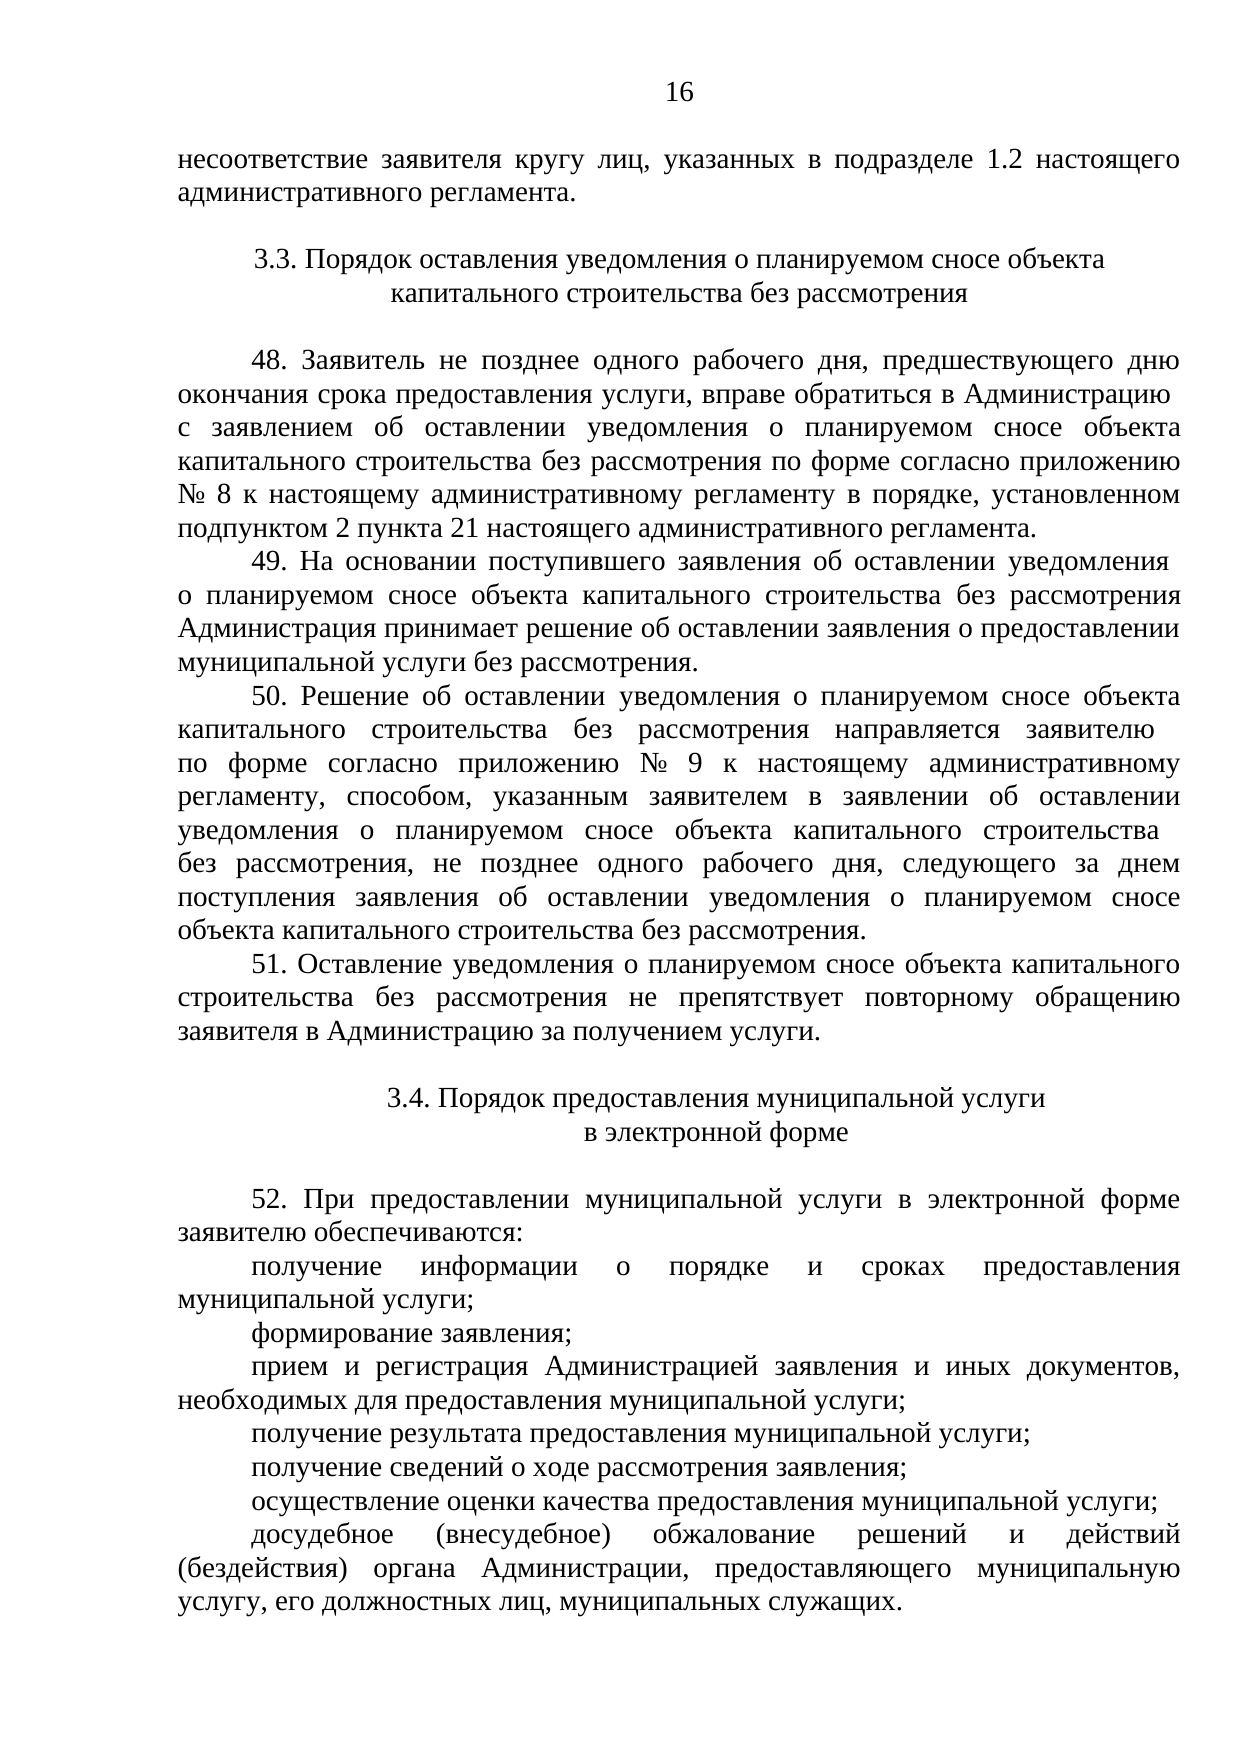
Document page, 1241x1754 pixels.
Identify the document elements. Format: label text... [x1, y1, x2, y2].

text 49. На основании поступившего заявления об оставлении уведомления о планируемом сносе объекта капитального строительства без рассмотрения Администрация принимает решение об оставлении заявления о предоставлении муниципальной услуги без рассмотрения. [177, 543, 1181, 678]
text 52. При предоставлении муниципальной услуги в электронной форме заявителю обеспечиваются: [177, 1181, 1181, 1248]
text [177, 141, 1181, 208]
text 3.4. Порядок предоставления муниципальной услуги [177, 1080, 1181, 1114]
text осуществление оценки качества предоставления муниципальной услуги; [177, 1483, 1181, 1516]
text 48. Заявитель не позднее одного рабочего дня, предшествующего дню окончания срока предоставления услуги, вправе обратиться в Администрацию с заявлением об оставлении уведомления о планируемом сносе объекта капитального строительства без рассмотрения по форме согласно приложению № 8 к настоящему административному регламенту в порядке, установленном подпунктом 2 пункта 21 настоящего административного регламента. [177, 342, 1181, 543]
text 3.3. Порядок оставления уведомления о планируемом сносе объекта капитального строительства без рассмотрения [177, 242, 1181, 309]
text получение информации о порядке и сроках предоставления муниципальной услуги; [177, 1248, 1181, 1315]
text получение сведений о ходе рассмотрения заявления; [177, 1449, 1181, 1483]
text в электронной форме [177, 1114, 1181, 1147]
text досудебное (внесудебное) обжалование решений и действий (бездействия) органа Администрации, предоставляющего муниципальную услугу, его должностных лиц, муниципальных служащих. [177, 1516, 1181, 1617]
text прием и регистрация Администрацией заявления и иных документов, необходимых для предоставления муниципальной услуги; [177, 1348, 1181, 1416]
text 50. Решение об оставлении уведомления о планируемом сносе объекта капитального строительства без рассмотрения направляется заявителю по форме согласно приложению № 9 к настоящему административному регламенту, способом, указанным заявителем в заявлении об оставлении уведомления о планируемом сносе объекта капитального строительства без рассмотрения, не позднее одного рабочего дня, следующего за днем поступления заявления об оставлении уведомления о планируемом сносе объекта капитального строительства без рассмотрения. [177, 678, 1181, 946]
text 51. Оставление уведомления о планируемом сносе объекта капитального строительства без рассмотрения не препятствует повторному обращению заявителя в Администрацию за получением услуги. [177, 946, 1181, 1047]
text формирование заявления; [177, 1315, 1181, 1348]
text получение результата предоставления муниципальной услуги; [177, 1416, 1181, 1449]
